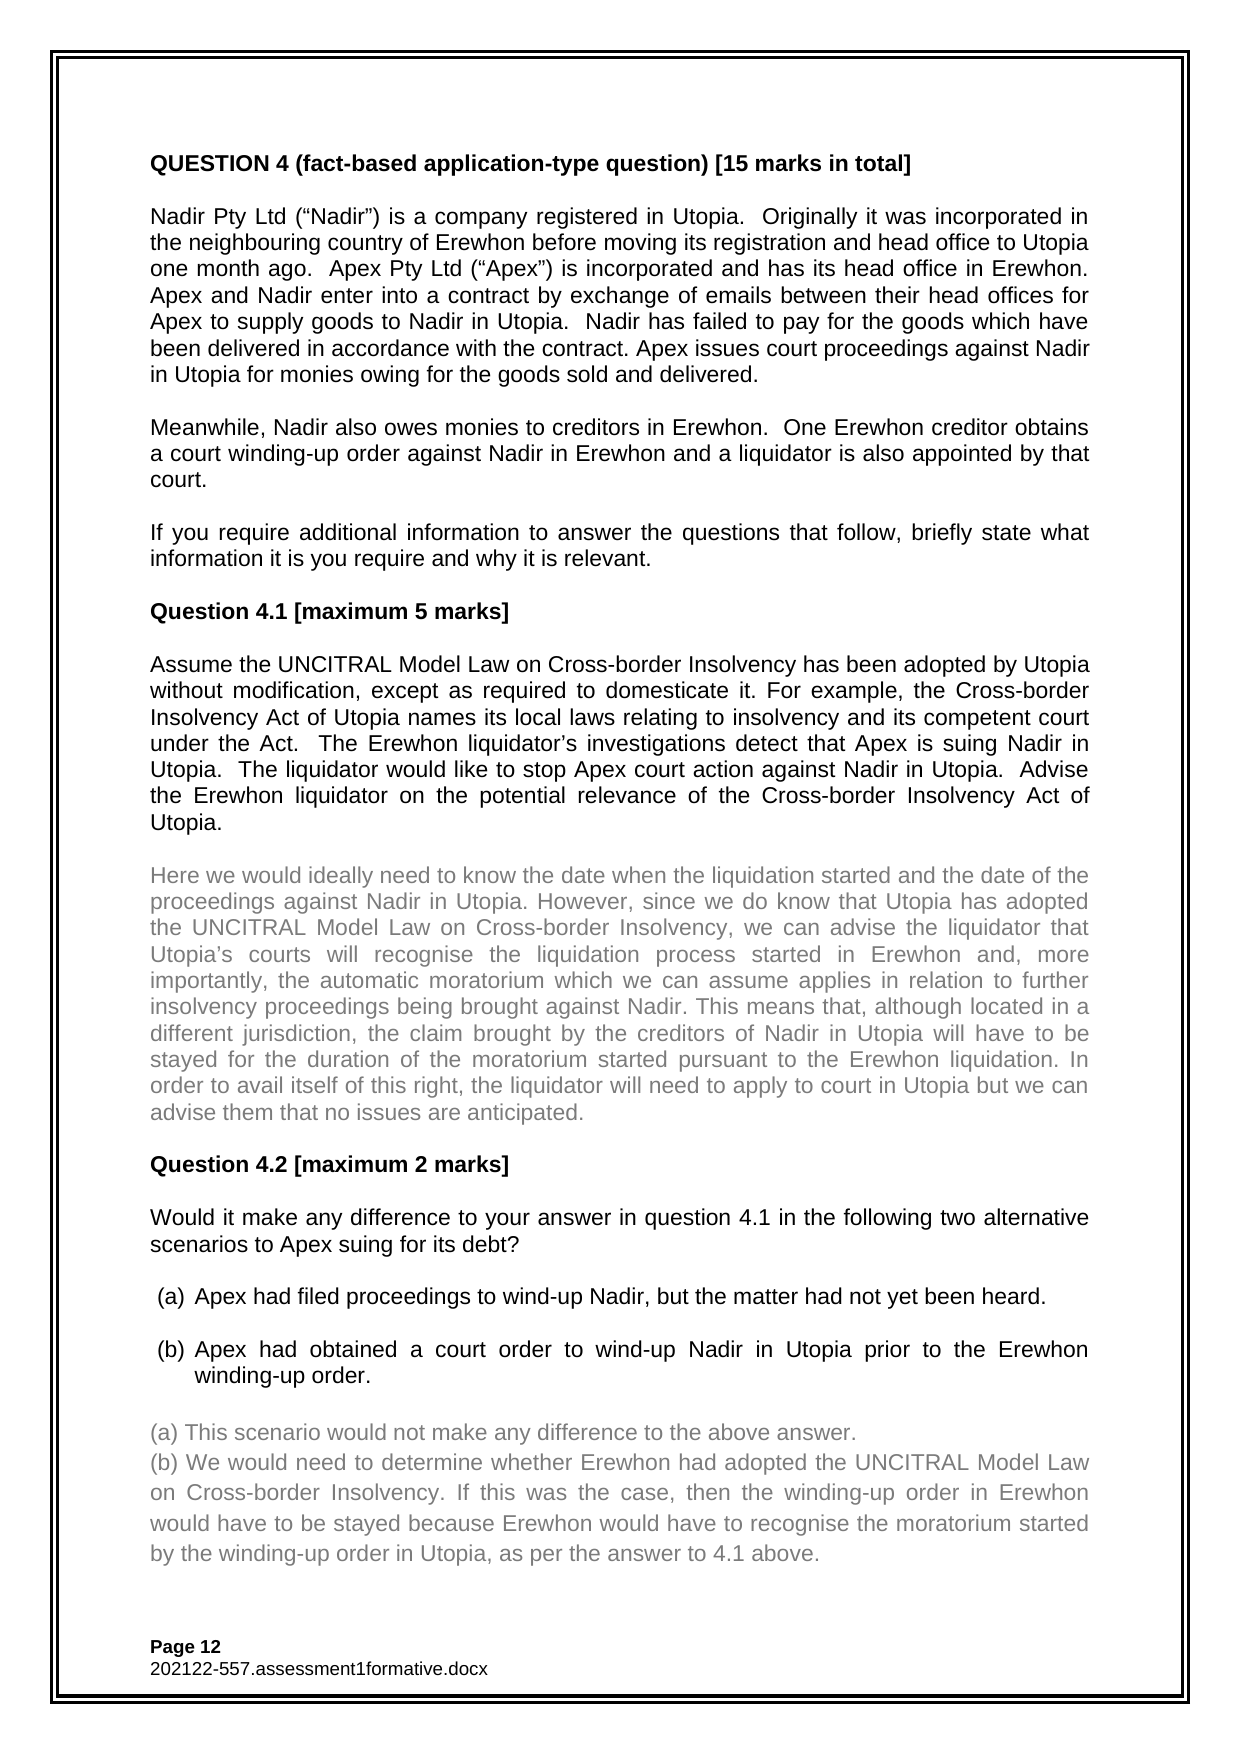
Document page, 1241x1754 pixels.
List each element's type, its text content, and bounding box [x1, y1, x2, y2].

text Meanwhile, Nadir also owes monies to creditors in Erewhon. One Erewhon creditor obtains a court winding-up order against Nadir in Erewhon and a liquidator is also appointed by that court. [150, 413, 1090, 493]
text Question 4.1 [maximum 5 marks] [150, 598, 1090, 624]
text If you require additional information to answer the questions that follow, briefly state what information it is you require and why it is relevant. [150, 519, 1090, 572]
text (a) This scenario would not make any difference to the above answer. [150, 1419, 1090, 1445]
text Assume the UNCITRAL Model Law on Cross-border Insolvency has been adopted by Utopia without modification, except as required to domesticate it. For example, the Cross-border Insolvency Act of Utopia names its local laws relating to insolvency and its competent court under the Act. The Erewhon liquidator’s investigations detect that Apex is suing Nadir in Utopia. The liquidator would like to stop Apex court action against Nadir in Utopia. Advise the Erewhon liquidator on the potential relevance of the Cross-border Insolvency Act of Utopia. [150, 651, 1090, 835]
text Here we would ideally need to know the date when the liquidation started and the date of the proceedings against Nadir in Utopia. However, since we do know that Utopia has adopted the UNCITRAL Model Law on Cross-border Insolvency, we can advise the liquidator that Utopia’s courts will recognise the liquidation process started in Erewhon and, more importantly, the automatic moratorium which we can assume applies in relation to further insolvency proceedings being brought against Nadir. This means that, although located in a different jurisdiction, the claim brought by the creditors of Nadir in Utopia will have to be stayed for the duration of the moratorium started pursuant to the Erewhon liquidation. In order to avail itself of this right, the liquidator will need to apply to court in Utopia but we can advise them that no issues are anticipated. [150, 862, 1090, 1125]
list Apex had obtained a court order to wind-up Nadir in Utopia prior to the Erewhon winding-up order. [157, 1336, 1090, 1389]
text QUESTION 4 (fact-based application-type question) [15 marks in total] [150, 150, 1090, 176]
list Apex had filed proceedings to wind-up Nadir, but the matter had not yet been heard. [157, 1283, 1090, 1309]
text Would it make any difference to your answer in question 4.1 in the following two alternative scenarios to Apex suing for its debt? [150, 1204, 1090, 1257]
text Nadir Pty Ltd (“Nadir”) is a company registered in Utopia. Originally it was incorporated in the neighbouring country of Erewhon before moving its registration and head office to Utopia one month ago. Apex Pty Ltd (“Apex”) is incorporated and has its head office in Erewhon. Apex and Nadir enter into a contract by exchange of emails between their head offices for Apex to supply goods to Nadir in Utopia. Nadir has failed to pay for the goods which have been delivered in accordance with the contract. Apex issues court proceedings against Nadir in Utopia for monies owing for the goods sold and delivered. [150, 203, 1090, 387]
text (b) We would need to determine whether Erewhon had adopted the UNCITRAL Model Law on Cross-border Insolvency. If this was the case, then the winding-up order in Erewhon would have to be stayed because Erewhon would have to recognise the moratorium started by the winding-up order in Utopia, as per the answer to 4.1 above. [150, 1449, 1090, 1566]
text Question 4.2 [maximum 2 marks] [150, 1151, 1090, 1178]
